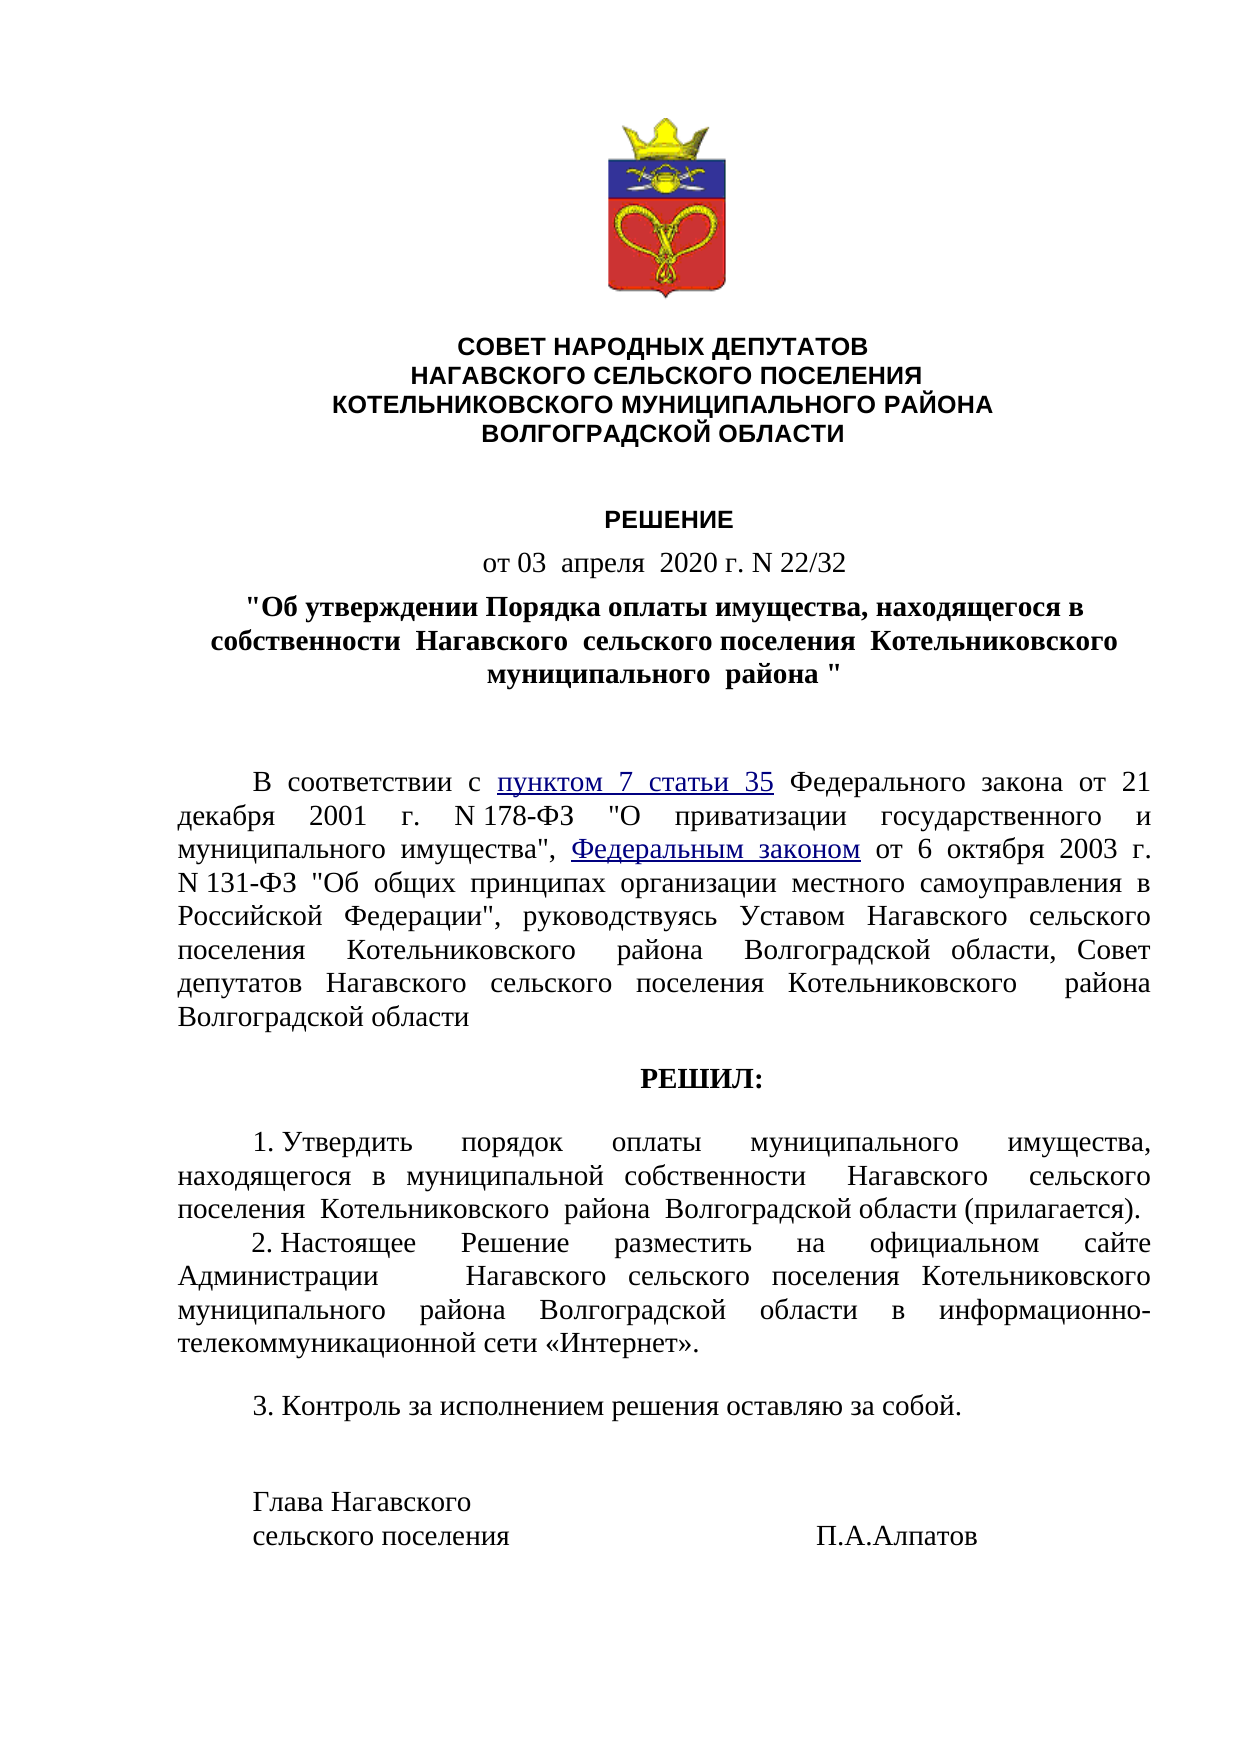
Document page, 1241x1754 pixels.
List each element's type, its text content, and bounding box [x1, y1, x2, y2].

text 2. Настоящее Решение разместить на официальном сайте Администрации Нагавского сельского поселения Котельниковского муниципального района Волгоградской области в информационно-телекоммуникационной сети «Интернет». [177, 1225, 1152, 1359]
text от 03 апреля 2020 г. N 22/32 [177, 545, 1152, 578]
text НАГАВСКОГО СЕЛЬСКОГО ПОСЕЛЕНИЯ [177, 361, 1149, 390]
text сельского поселения П.А.Алпатов [177, 1518, 1152, 1552]
text "Об утверждении Порядка оплаты имущества, находящегося в собственности Нагавского сельского поселения Котельниковского муниципального района " [177, 589, 1152, 690]
text КОТЕЛЬНИКОВСКОГО МУНИЦИПАЛЬНОГО РАЙОНА [177, 390, 1149, 418]
text 1. Утвердить порядок оплаты муниципального имущества, находящегося в муниципальной собственности Нагавского сельского поселения Котельниковского района Волгоградской области (прилагается). [177, 1124, 1152, 1225]
text РЕШИЛ: [177, 1062, 1152, 1095]
text Глава Нагавского [177, 1484, 1152, 1518]
text В соответствии с пунктом 7 статьи 35 Федерального закона от 21 декабря 2001 г. N 178-ФЗ "О приватизации государственного и муниципального имущества", Федеральным законом от 6 октября 2003 г. N 131-ФЗ "Об общих принципах организации местного самоуправления в Российской Федерации", руководствуясь Уставом Нагавского сельского поселения Котельниковского района Волгоградской области, Совет депутатов Нагавского сельского поселения Котельниковского района Волгоградской области [177, 764, 1152, 1032]
text СОВЕТ НАРОДНЫХ ДЕПУТАТОВ [177, 332, 1149, 361]
text ВОЛГОГРАДСКОЙ ОБЛАСТИ [177, 418, 1149, 447]
text РЕШЕНИЕ [177, 505, 1149, 533]
picture [574, 118, 752, 304]
text 3. Контроль за исполнением решения оставляю за собой. [177, 1388, 1152, 1422]
